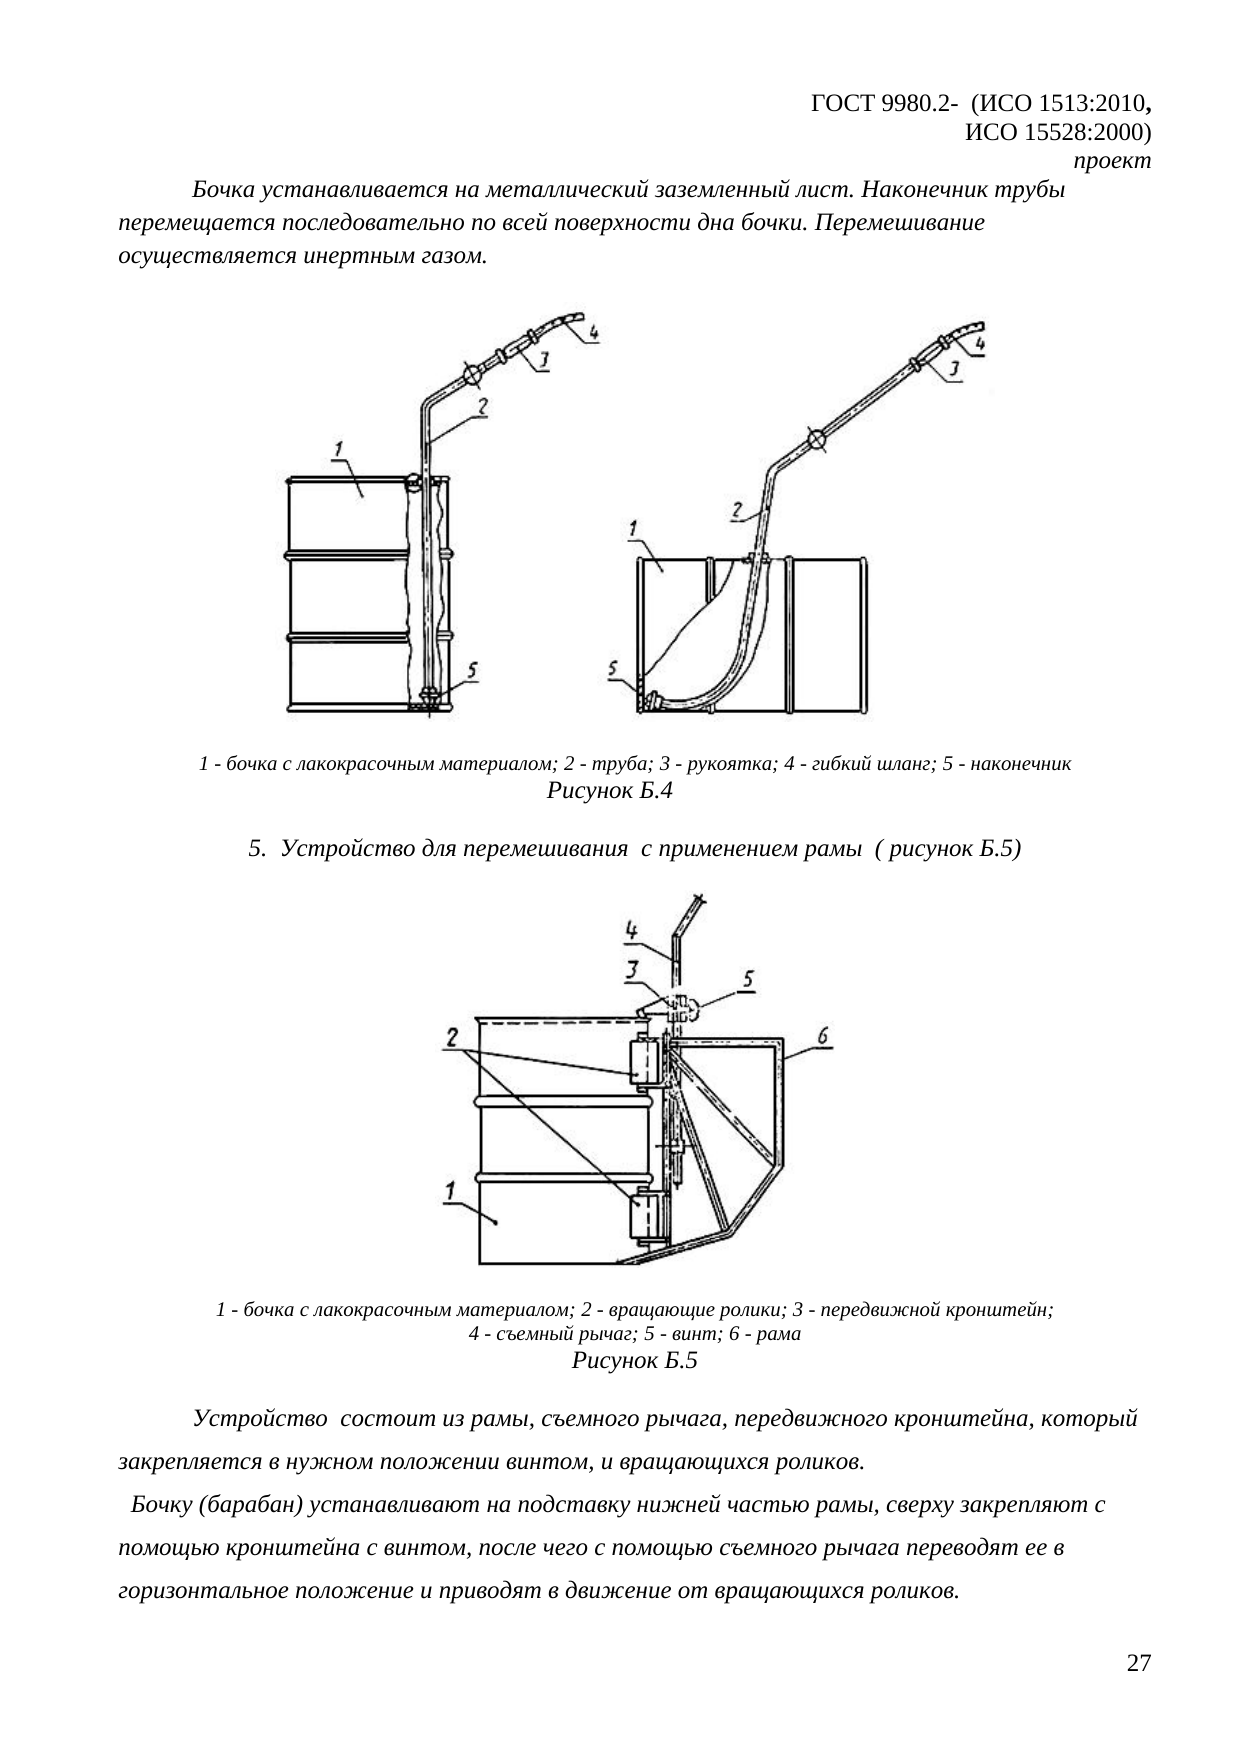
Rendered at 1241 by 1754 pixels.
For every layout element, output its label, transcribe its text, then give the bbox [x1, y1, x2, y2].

text ГОСТ 9980.2- (ИСО 1513:2010, [118, 88, 1152, 117]
text 1 - бочка с лакокрасочным материалом; 2 - вращающие ролики; 3 - передвижной кронштейн; 4 - съемный рычаг; 5 - винт; 6 - рама Рисунок Б.5 [118, 1297, 1152, 1374]
text Устройство состоит из рамы, съемного рычага, передвижного кронштейна, который закрепляется в нужном положении винтом, и вращающихся роликов. Бочку (барабан) устанавливают на подставку нижней частью рамы, сверху закрепляют с помощью кронштейна с винтом, после чего с помощью съемного рычага переводят ее в горизонтальное положение и приводят в движение от вращающихся роликов. [118, 1403, 1152, 1604]
text проект [118, 145, 1152, 174]
text Бочка устанавливается на металлический заземленный лист. Наконечник трубы перемещается последовательно по всей поверхности дна бочки. Перемешивание осуществляется инертным газом. [118, 174, 1152, 269]
picture [435, 890, 835, 1268]
picture [275, 302, 995, 722]
text 27 [118, 1648, 1152, 1677]
text 1 - бочка с лакокрасочным материалом; 2 - труба; 3 - рукоятка; 4 - гибкий шланг; 5 - наконечник Рисунок Б.4 [118, 751, 1152, 804]
text 5. Устройство для перемешивания с применением рамы ( рисунок Б.5) [118, 833, 1152, 862]
text ИСО 15528:2000) [118, 117, 1152, 145]
